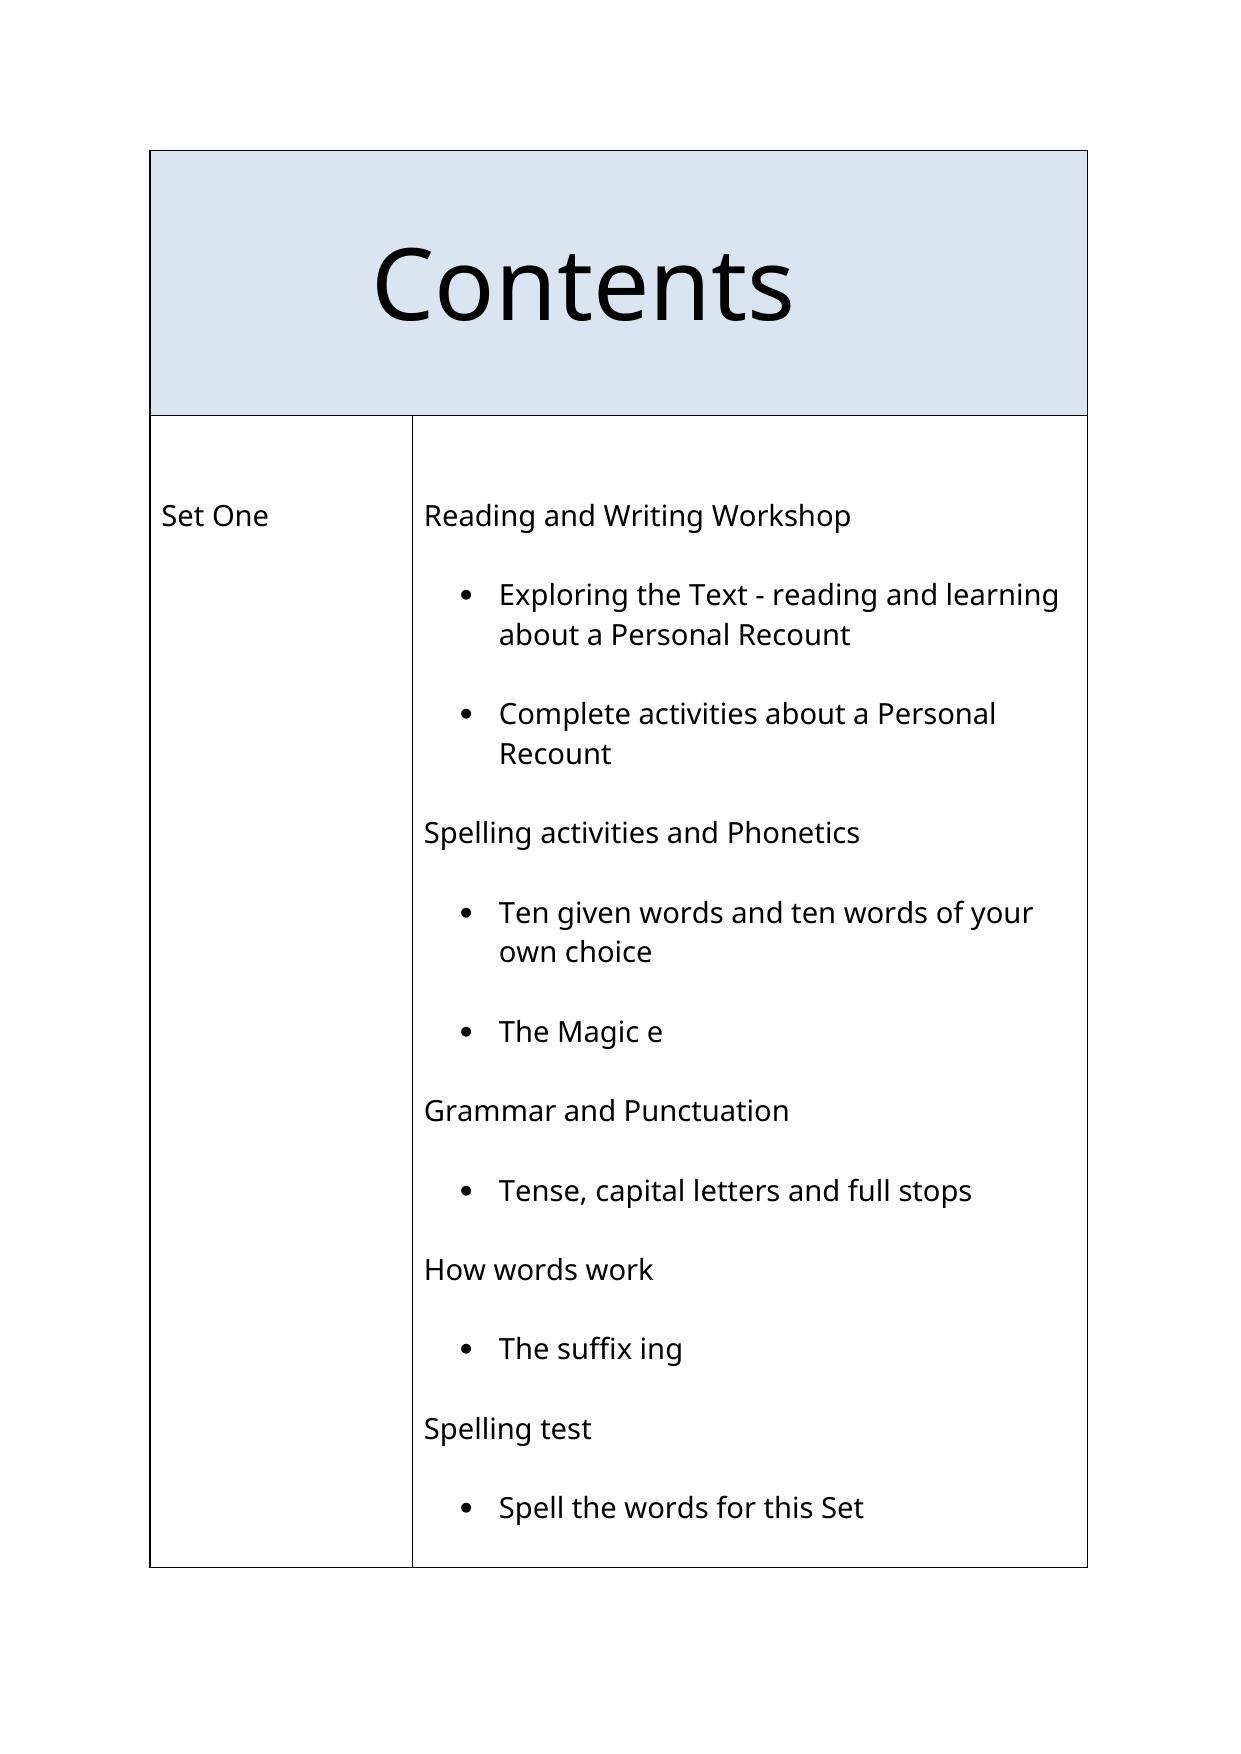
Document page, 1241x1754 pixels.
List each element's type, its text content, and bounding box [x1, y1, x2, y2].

table_cell Set One [151, 416, 412, 1567]
table_header Contents [151, 151, 1087, 415]
table_cell Reading and Writing Workshop Exploring the Text - reading and learning about a Personal Recount Complete activities about a Personal Recount Spelling activities and Phonetics Ten given words and ten words of your own choice The Magic e Grammar and Punctuation Tense, capital letters and full stops How words work The suffix ing Spelling test Spell the words for this Set [413, 416, 1087, 1567]
